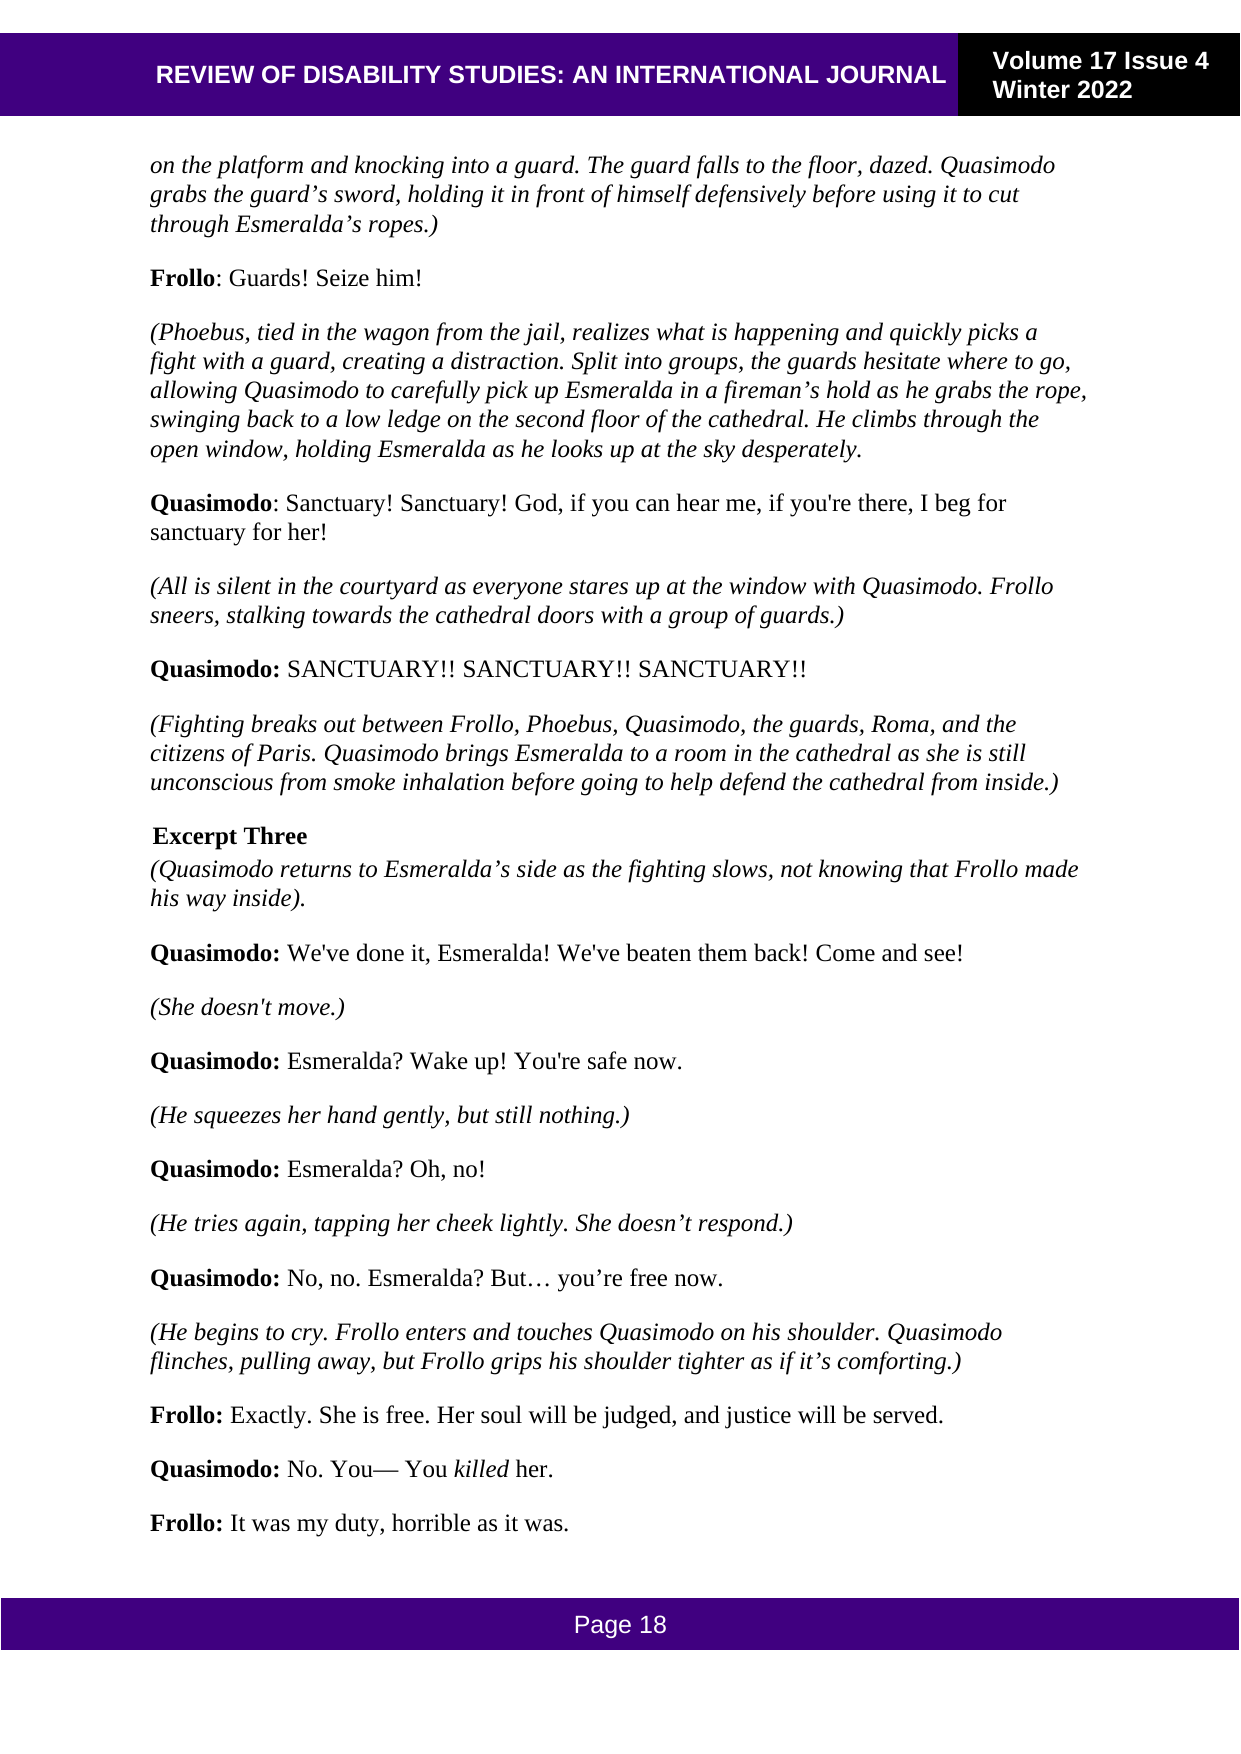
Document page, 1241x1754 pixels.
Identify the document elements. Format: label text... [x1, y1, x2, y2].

text (Phoebus, tied in the wagon from the jail, realizes what is happening and quickly picks a fight with a guard, creating a distraction. Split into groups, the guards hesitate where to go, allowing Quasimodo to carefully pick up Esmeralda in a fireman’s hold as he grabs the rope, swinging back to a low ledge on the second floor of the cathedral. He climbs through the open window, holding Esmeralda as he looks up at the sky desperately. [150, 317, 1090, 462]
text (Fighting breaks out between Frollo, Phoebus, Quasimodo, the guards, Roma, and the citizens of Paris. Quasimodo brings Esmeralda to a room in the cathedral as she is still unconscious from smoke inhalation before going to help defend the cathedral from inside.) [150, 708, 1090, 796]
text (All is silent in the courtyard as everyone stares up at the window with Quasimodo. Frollo sneers, stalking towards the cathedral doors with a group of guards.) [150, 571, 1090, 629]
text Quasimodo: No, no. Esmeralda? But… you’re free now. [150, 1262, 1090, 1291]
text (Quasimodo returns to Esmeralda’s side as the fighting slows, not knowing that Frollo made his way inside). [150, 854, 1090, 912]
text (He tries again, tapping her cheek lightly. She doesn’t respond.) [150, 1208, 1090, 1237]
text Quasimodo: Sanctuary! Sanctuary! God, if you can hear me, if you're there, I beg for sanctuary for her! [150, 487, 1090, 546]
text Quasimodo: We've done it, Esmeralda! We've beaten them back! Come and see! [150, 937, 1090, 966]
text (He begins to cry. Frollo enters and touches Quasimodo on his shoulder. Quasimodo flinches, pulling away, but Frollo grips his shoulder tighter as if it’s comforting.) [150, 1316, 1090, 1375]
text (She doesn't move.) [150, 991, 1090, 1021]
subtitle Excerpt Three [150, 821, 1090, 849]
text Quasimodo: Esmeralda? Wake up! You're safe now. [150, 1046, 1090, 1075]
text Quasimodo: Esmeralda? Oh, no! [150, 1154, 1090, 1183]
text Frollo: It was my duty, horrible as it was. [150, 1508, 1090, 1537]
text (He squeezes her hand gently, but still nothing.) [150, 1100, 1090, 1129]
text Quasimodo: No. You— You killed her. [150, 1454, 1090, 1483]
text Frollo: Exactly. She is free. Her soul will be judged, and justice will be served. [150, 1400, 1090, 1429]
text Frollo: Guards! Seize him! [150, 262, 1090, 292]
text Quasimodo: SANCTUARY!! SANCTUARY!! SANCTUARY!! [150, 654, 1090, 683]
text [150, 150, 1090, 237]
